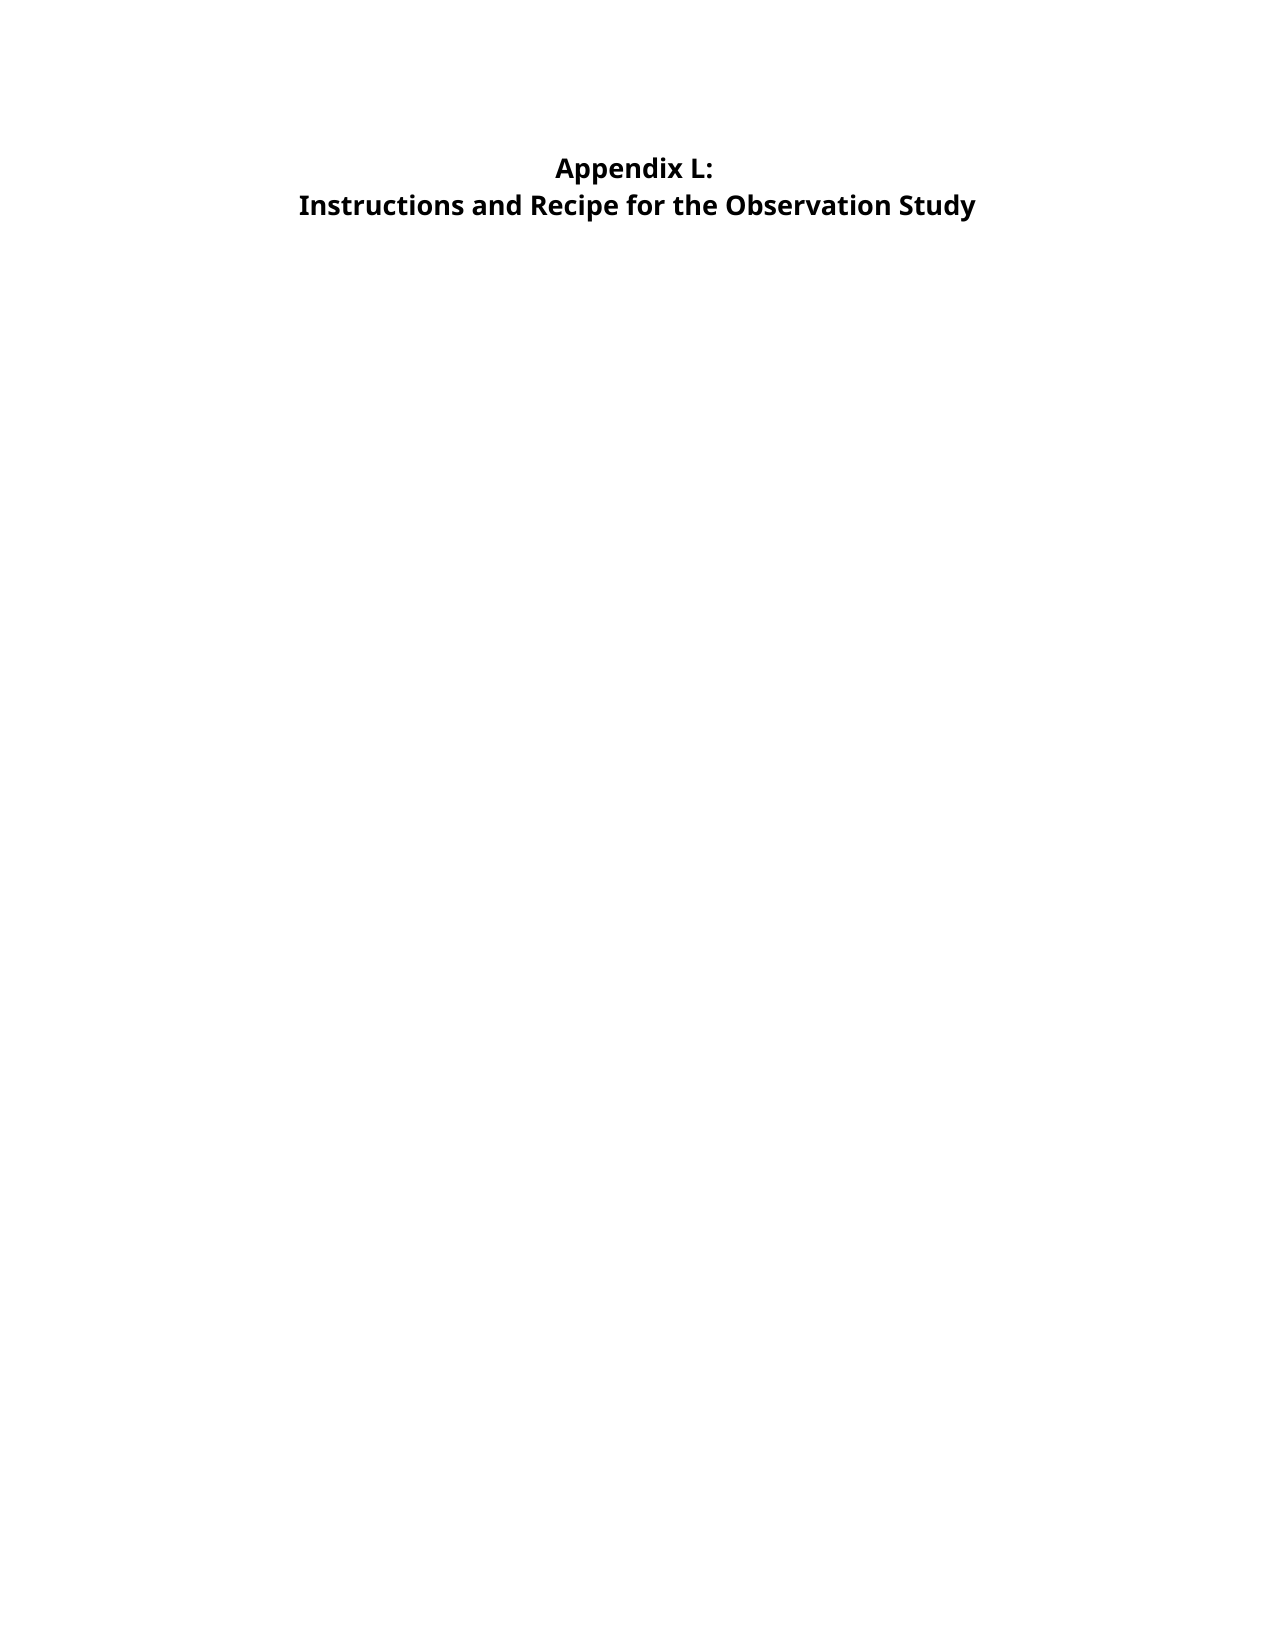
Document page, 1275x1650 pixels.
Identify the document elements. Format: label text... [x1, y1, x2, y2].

subtitle Appendix L: Instructions and Recipe for the Observation Study [150, 150, 1125, 224]
